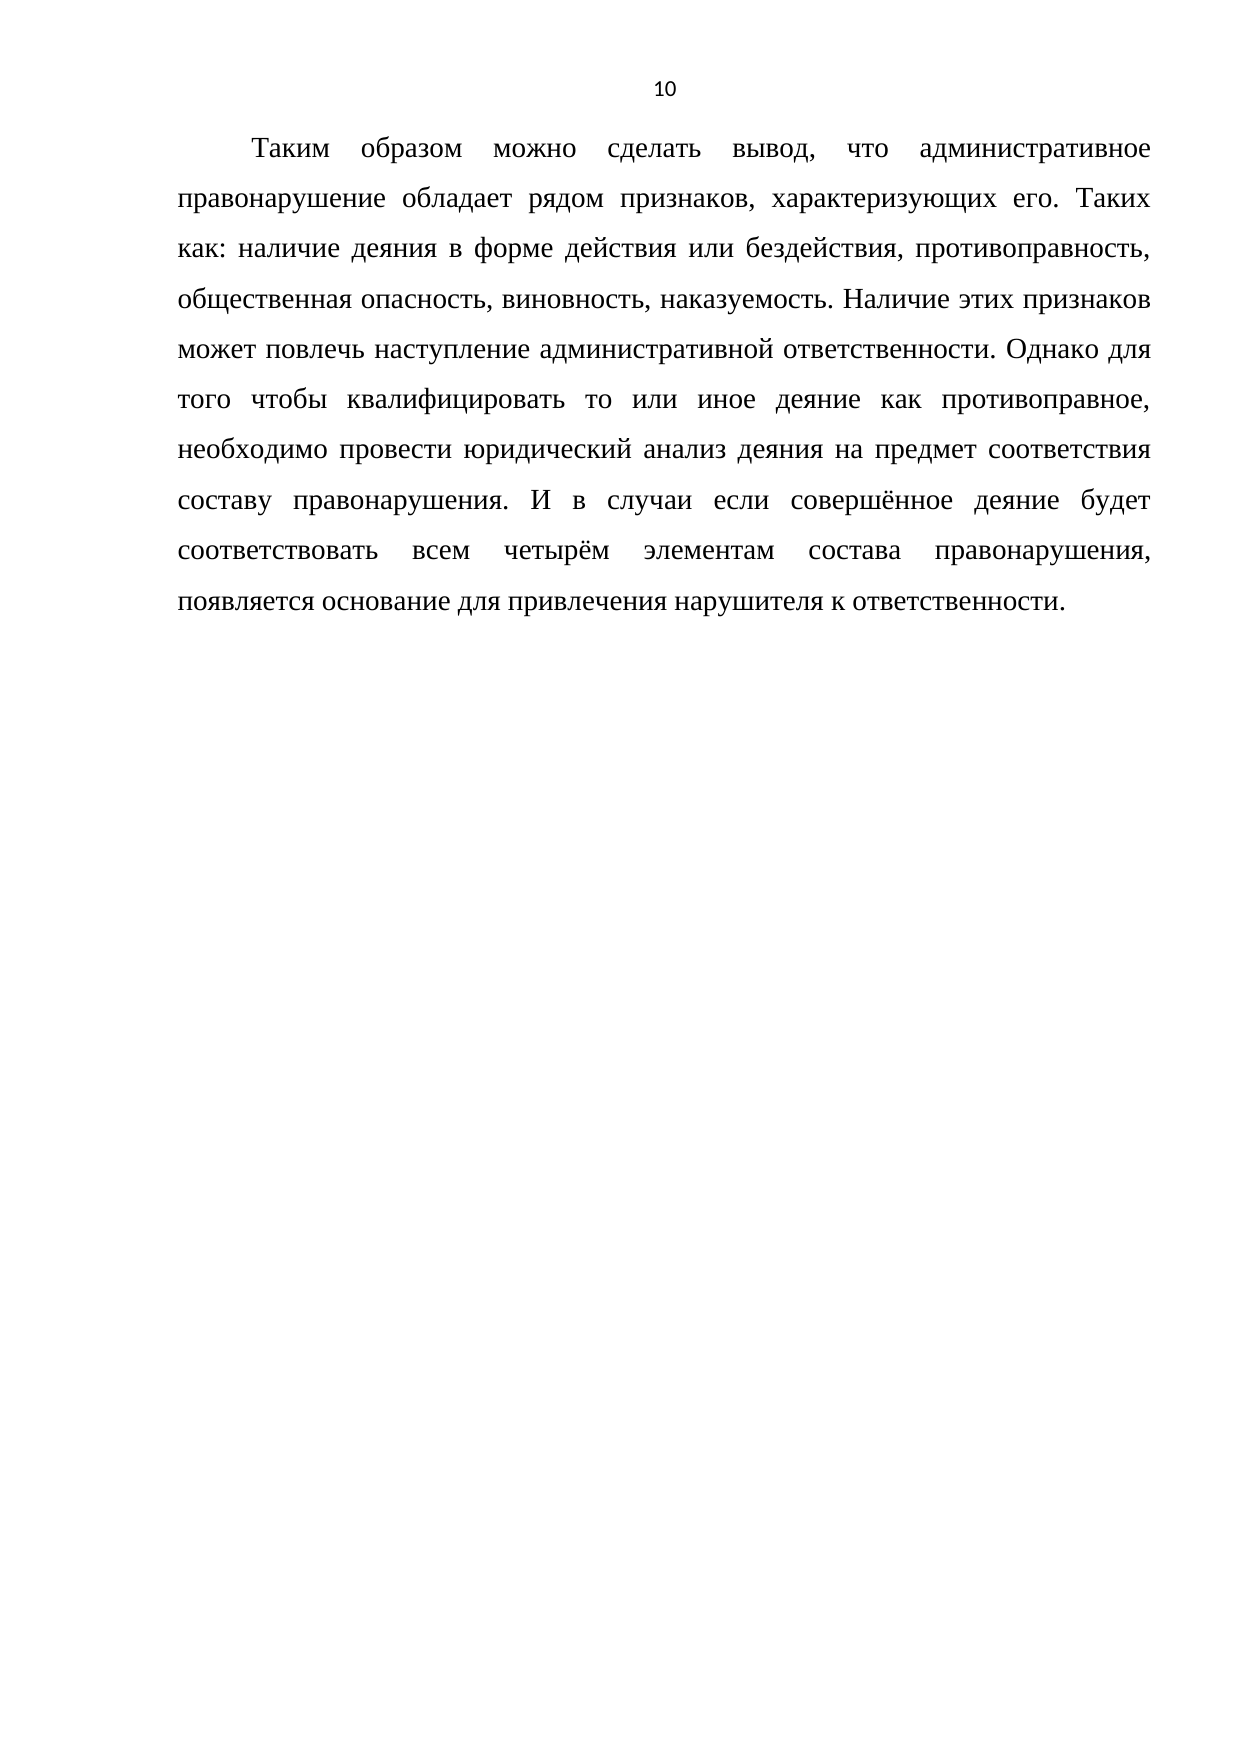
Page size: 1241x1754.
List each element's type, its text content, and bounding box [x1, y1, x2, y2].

list Таким образом можно сделать вывод, что административное правонарушение обладает рядом признаков, характеризующих его. Таких как: наличие деяния в форме действия или бездействия, противоправность, общественная опасность, виновность, наказуемость. Наличие этих признаков может повлечь наступление административной ответственности. Однако для того чтобы квалифицировать то или иное деяние как противоправное, необходимо провести юридический анализ деяния на предмет соответствия составу правонарушения. И в случаи если совершённое деяние будет соответствовать всем четырём элементам состава правонарушения, появляется основание для привлечения нарушителя к ответственности. [177, 130, 1152, 616]
